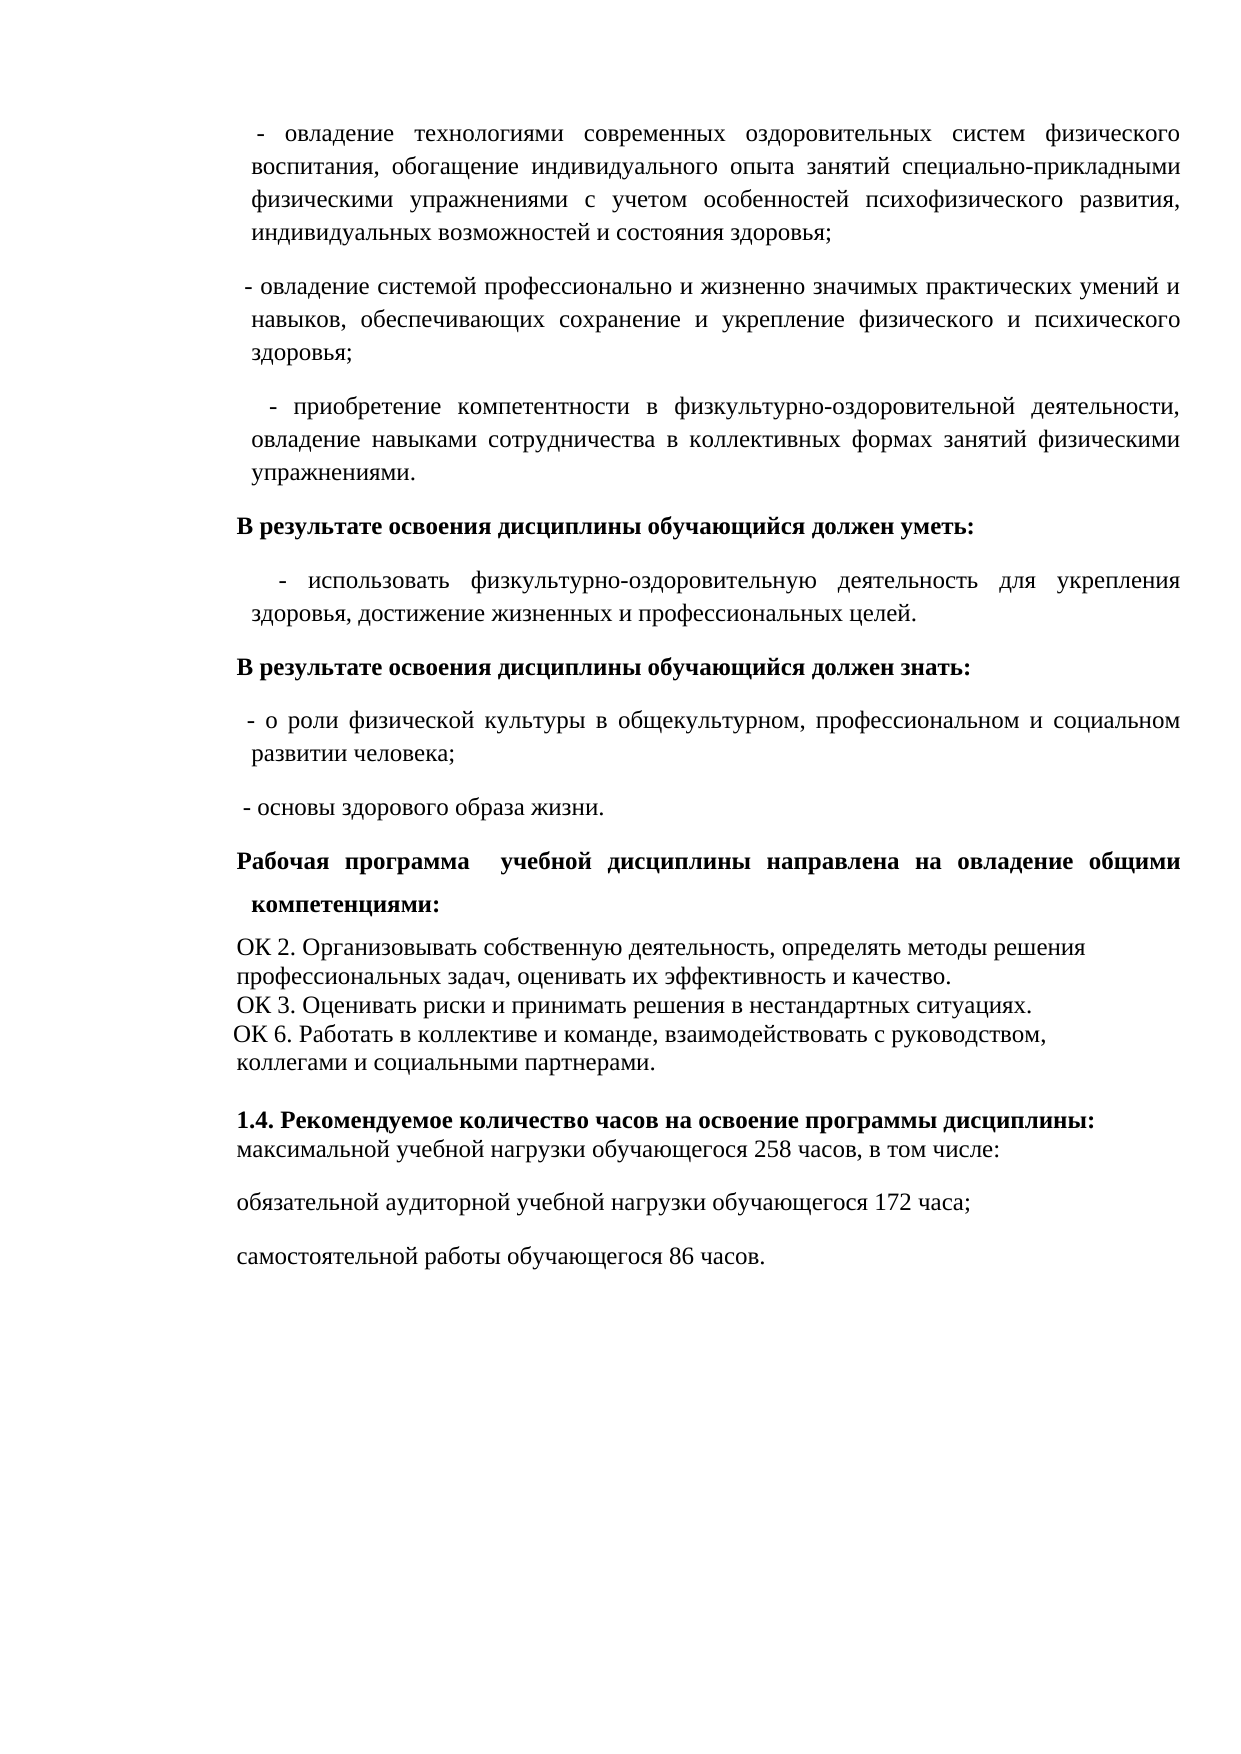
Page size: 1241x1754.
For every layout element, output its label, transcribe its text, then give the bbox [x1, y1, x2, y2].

text ОК 6. Работать в коллективе и команде, взаимодействовать с руководством, коллегами и социальными партнерами. [133, 1019, 1181, 1076]
text - овладение системой профессионально и жизненно значимых практических умений и навыков, обеспечивающих сохранение и укрепление физического и психического здоровья; [236, 271, 1181, 366]
text максимальной учебной нагрузки обучающегося 258 часов, в том числе: [236, 1134, 1181, 1162]
text ОК 2. Организовывать собственную деятельность, определять методы решения профессиональных задач, оценивать их эффективность и качество. [236, 932, 1181, 990]
text - приобретение компетентности в физкультурно-оздоровительной деятельности, овладение навыками сотрудничества в коллективных формах занятий физическими упражнениями. [236, 391, 1181, 486]
text В результате освоения дисциплины обучающийся должен знать: [236, 652, 1181, 680]
text - овладение технологиями современных оздоровительных систем физического воспитания, обогащение индивидуального опыта занятий специально-прикладными физическими упражнениями с учетом особенностей психофизического развития, индивидуальных возможностей и состояния здоровья; [236, 118, 1181, 246]
text Рабочая программа учебной дисциплины направлена на овладение общими компетенциями: [236, 846, 1181, 918]
text В результате освоения дисциплины обучающийся должен уметь: [236, 511, 1181, 539]
text самостоятельной работы обучающегося 86 часов. [236, 1241, 1181, 1270]
text - использовать физкультурно-оздоровительную деятельность для укрепления здоровья, достижение жизненных и профессиональных целей. [236, 565, 1181, 626]
text ОК 3. Оценивать риски и принимать решения в нестандартных ситуациях. [236, 990, 1181, 1019]
text - основы здорового образа жизни. [236, 792, 1181, 821]
text - о роли физической культуры в общекультурном, профессиональном и социальном развитии человека; [236, 705, 1181, 767]
text 1.4. Рекомендуемое количество часов на освоение программы дисциплины: [236, 1105, 1181, 1134]
text обязательной аудиторной учебной нагрузки обучающегося 172 часа; [236, 1187, 1181, 1216]
